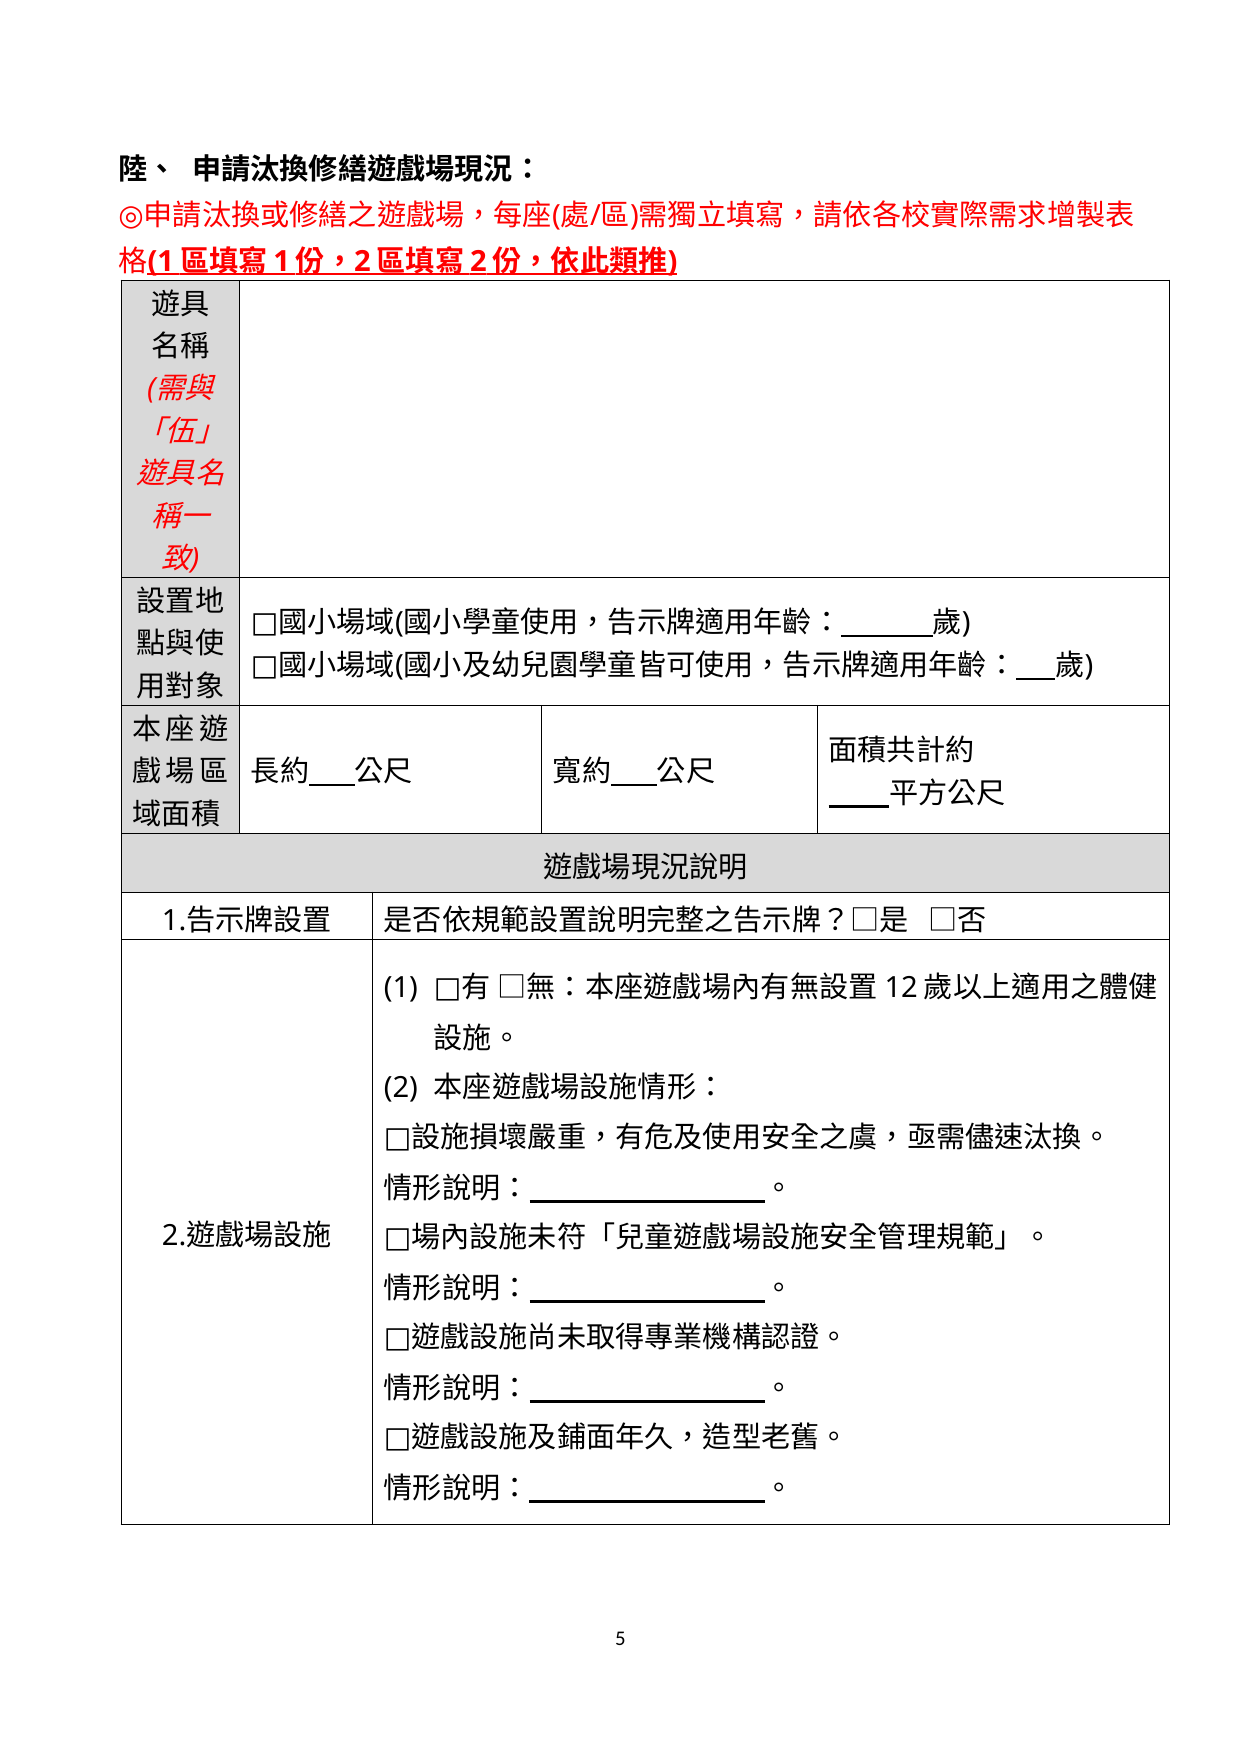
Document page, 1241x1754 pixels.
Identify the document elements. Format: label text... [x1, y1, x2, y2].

table_cell □國小場域(國小學童使用，告示牌適用年齡： 歲) □國小場域(國小及幼兒園學童皆可使用，告示牌適用年齡： 歲) [240, 578, 1169, 705]
table_cell 1.告示牌設置 [122, 893, 372, 938]
table_cell 設置地點與使用對象 [122, 578, 239, 705]
table_header [240, 281, 1169, 577]
table_cell 面積共計約 平方公尺 [818, 706, 1169, 833]
table_cell □有 □無：本座遊戲場內有無設置12歲以上適用之體健設施。 本座遊戲場設施情形： □設施損壞嚴重，有危及使用安全之虞，亟需儘速汰換。 情形說明： 。 □場內設施未符「兒童遊戲場設施安全管理規範」。 情形說明： 。 □遊戲設施尚未取得專業機構認證。 情形說明： 。 □遊戲設施及鋪面年久，造型老舊。 情形說明： 。 [373, 940, 1169, 1523]
table_cell 本座遊戲場區域面積 [122, 706, 239, 833]
list ◎申請汰換或修繕之遊戲場，每座(處/區)需獨立填寫，請依各校實際需求增製表格(1區填寫1份，2區填寫2份，依此類推) [118, 188, 1152, 279]
list 申請汰換修繕遊戲場現況： [118, 138, 1122, 188]
table_cell 2.遊戲場設施 [122, 940, 372, 1523]
table_cell 是否依規範設置說明完整之告示牌？□是 □否 [373, 893, 1169, 938]
table_cell 遊戲場現況說明 [122, 834, 1169, 892]
table_cell 長約 公尺 [240, 706, 541, 833]
table_cell 寬約 公尺 [542, 706, 817, 833]
table_header 遊具 名稱 (需與「伍」遊具名稱一致) [122, 281, 239, 577]
